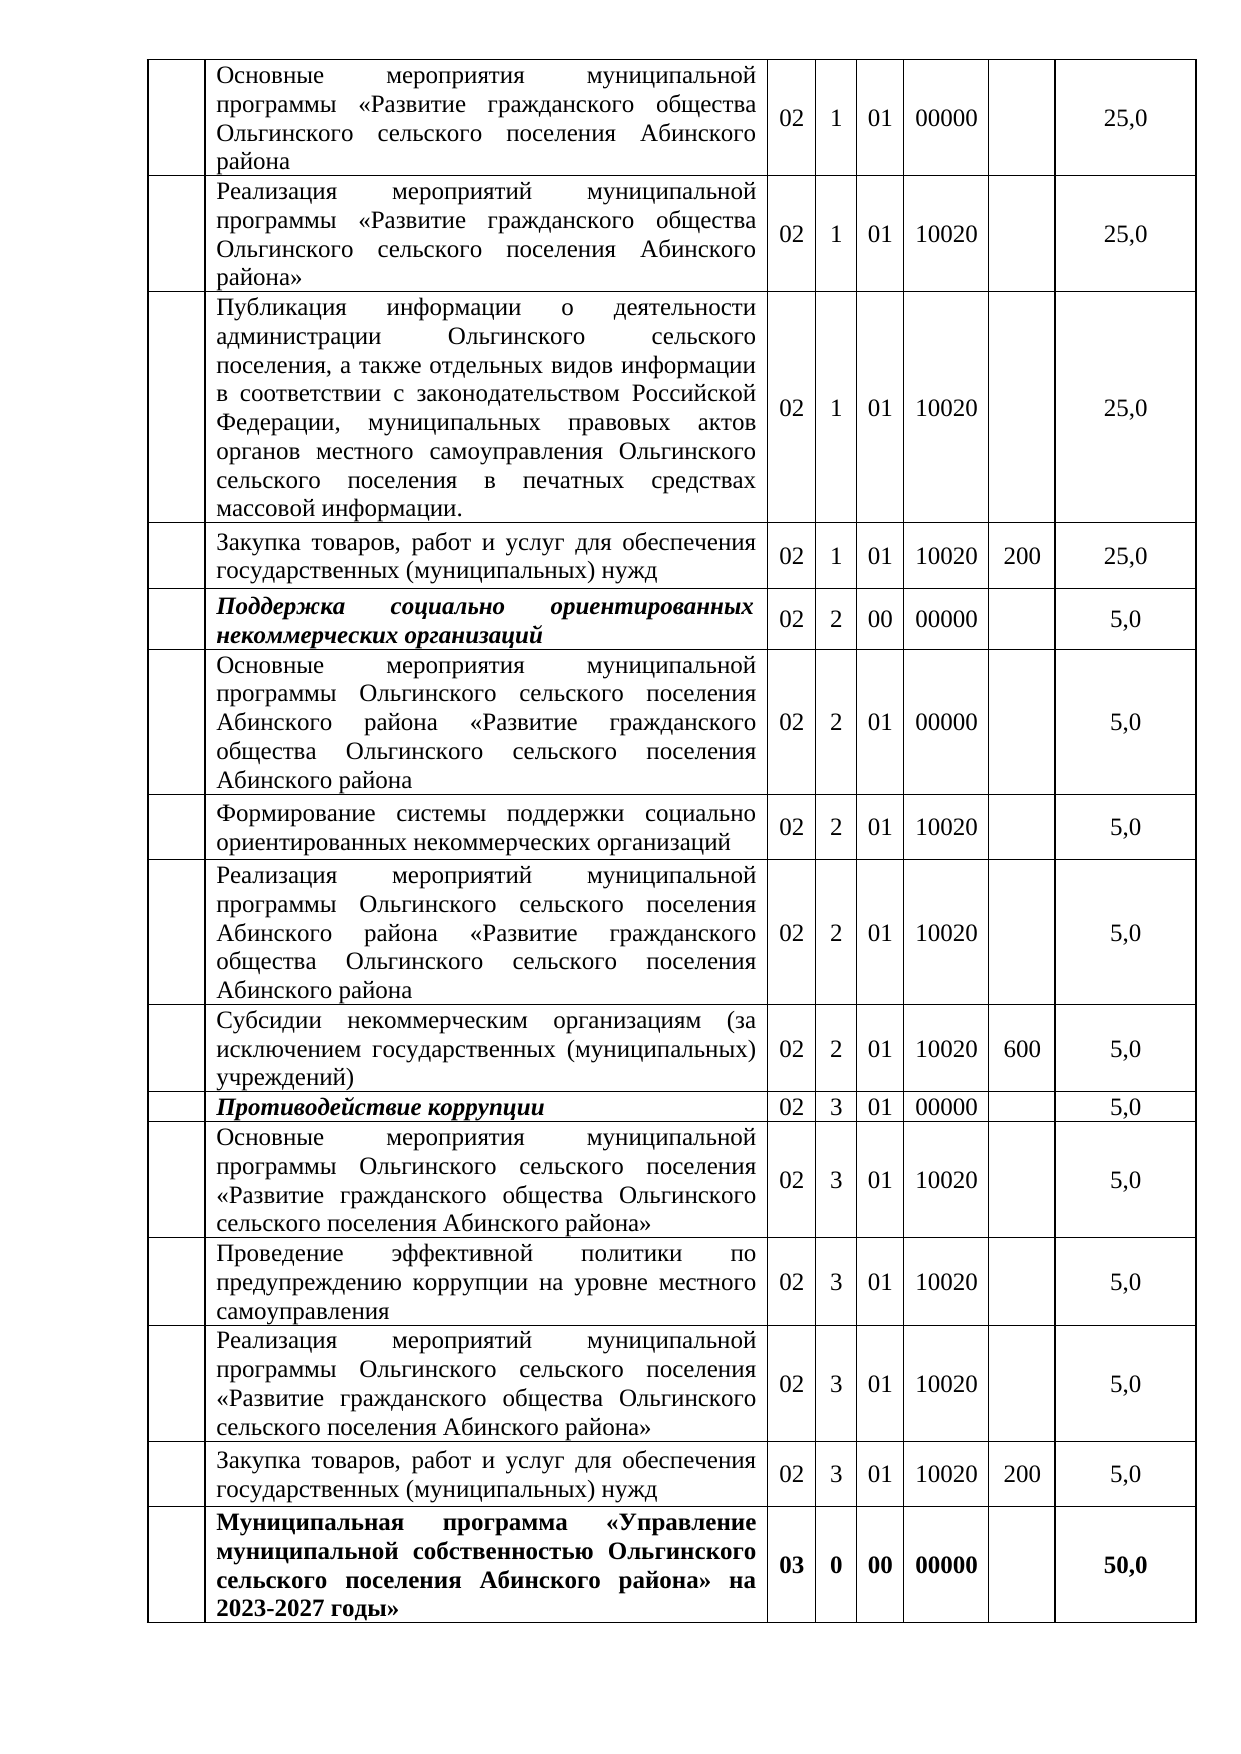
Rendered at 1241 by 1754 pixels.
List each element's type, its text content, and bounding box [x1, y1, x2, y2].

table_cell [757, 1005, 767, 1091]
table_cell 25,0 [1056, 60, 1195, 175]
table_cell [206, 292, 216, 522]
table_cell [149, 176, 204, 291]
table_cell 3 [816, 1122, 856, 1237]
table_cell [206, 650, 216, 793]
table_cell 1 [816, 292, 856, 522]
table_cell 02 [768, 1326, 815, 1441]
table_cell [149, 650, 204, 793]
table_cell 01 [857, 292, 903, 522]
table_cell 01 [857, 1326, 903, 1441]
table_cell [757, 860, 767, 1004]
table_cell 02 [768, 650, 815, 793]
table_cell 02 [768, 589, 815, 649]
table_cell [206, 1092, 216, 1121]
table_cell [989, 860, 1054, 1004]
table_cell 01 [857, 1122, 903, 1237]
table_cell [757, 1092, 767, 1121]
table_cell Поддержка социально ориентированных некоммерческих организаций [206, 589, 767, 649]
table_cell 01 [857, 650, 903, 793]
table_cell 1 [816, 523, 856, 588]
table_cell [989, 292, 1054, 522]
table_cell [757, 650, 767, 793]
table_cell 25,0 [1056, 292, 1195, 522]
table_cell [989, 1326, 1054, 1441]
table_cell 1 [816, 60, 856, 175]
table_cell 5,0 [1056, 860, 1195, 1004]
table_cell 00 [857, 1507, 903, 1622]
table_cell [206, 1442, 767, 1506]
table_cell 02 [768, 1238, 815, 1324]
table_cell [149, 1122, 204, 1237]
table_cell 5,0 [1056, 650, 1195, 793]
table_cell [149, 795, 204, 859]
table_cell 01 [857, 60, 903, 175]
table_cell 5,0 [1056, 1442, 1195, 1506]
table_cell 200 [989, 523, 1054, 588]
table_cell 3 [816, 1238, 856, 1324]
table_cell 5,0 [1056, 795, 1195, 859]
table_cell 10020 [904, 1122, 988, 1237]
table_cell 600 [989, 1005, 1054, 1091]
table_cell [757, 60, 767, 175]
table_cell [989, 1238, 1054, 1324]
table_cell 10020 [904, 1326, 988, 1441]
table_cell Закупка товаров, работ и услуг для обеспечения государственных (муниципальных) нужд [206, 523, 767, 588]
table_cell [989, 60, 1054, 175]
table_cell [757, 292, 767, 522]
table_cell [149, 1238, 204, 1324]
table_cell 10020 [904, 1238, 988, 1324]
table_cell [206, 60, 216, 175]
table_cell 02 [768, 1005, 815, 1091]
table_cell 2 [816, 650, 856, 793]
table_cell [149, 589, 204, 649]
table_cell [149, 1442, 204, 1506]
table_cell [989, 1092, 1054, 1121]
table_cell 01 [857, 860, 903, 1004]
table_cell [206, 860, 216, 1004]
table_cell 02 [768, 795, 815, 859]
table_cell 02 [768, 1122, 815, 1237]
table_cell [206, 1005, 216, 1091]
table_cell 00000 [904, 589, 988, 649]
table_cell 10020 [904, 1442, 988, 1506]
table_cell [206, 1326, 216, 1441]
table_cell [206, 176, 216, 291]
table_cell 02 [768, 60, 815, 175]
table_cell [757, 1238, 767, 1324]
table_cell 3 [816, 1326, 856, 1441]
table_cell [989, 176, 1054, 291]
table_cell 200 [989, 1442, 1054, 1506]
table_cell 01 [857, 1442, 903, 1506]
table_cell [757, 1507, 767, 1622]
table_cell [149, 1092, 204, 1121]
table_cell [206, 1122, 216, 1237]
table_cell [149, 860, 204, 1004]
table_cell 10020 [904, 292, 988, 522]
table_cell 03 [768, 1507, 815, 1622]
table_cell [989, 650, 1054, 793]
table_cell 00 [857, 589, 903, 649]
table_cell 01 [857, 795, 903, 859]
table_cell [989, 1507, 1054, 1622]
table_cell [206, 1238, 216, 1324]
table_cell 0 [816, 1507, 856, 1622]
table_cell 1 [816, 176, 856, 291]
table_cell 02 [768, 523, 815, 588]
table_cell 01 [857, 176, 903, 291]
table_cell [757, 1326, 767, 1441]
table_cell 25,0 [1056, 176, 1195, 291]
table_cell 3 [816, 1442, 856, 1506]
table_cell 5,0 [1056, 1326, 1195, 1441]
table_cell [149, 292, 204, 522]
table_cell 01 [857, 1238, 903, 1324]
table_cell 02 [768, 1442, 815, 1506]
table_cell 5,0 [1056, 589, 1195, 649]
table_cell 10020 [904, 860, 988, 1004]
table_cell Формирование системы поддержки социально ориентированных некоммерческих организаций [206, 795, 767, 859]
table_cell [149, 60, 204, 175]
table_cell 01 [857, 523, 903, 588]
table_cell 5,0 [1056, 1238, 1195, 1324]
table_cell 00000 [904, 1507, 988, 1622]
table_cell 10020 [904, 795, 988, 859]
table_cell 10020 [904, 523, 988, 588]
table_cell [149, 1005, 204, 1091]
table_cell 00000 [904, 650, 988, 793]
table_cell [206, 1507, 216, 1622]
table_cell 5,0 [1056, 1005, 1195, 1091]
table_cell 01 [857, 1005, 903, 1091]
table_cell 5,0 [1056, 1122, 1195, 1237]
table_cell 2 [816, 589, 856, 649]
table_cell [989, 589, 1054, 649]
table_cell [989, 795, 1054, 859]
table_cell 2 [816, 795, 856, 859]
table_cell 10020 [904, 176, 988, 291]
table_cell 02 [768, 860, 815, 1004]
table_cell 10020 [904, 1005, 988, 1091]
table_cell [989, 1122, 1054, 1237]
table_cell 50,0 [1056, 1507, 1195, 1622]
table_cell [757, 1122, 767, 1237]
table_cell [149, 1326, 204, 1441]
table_cell [149, 523, 204, 588]
table_cell 2 [816, 860, 856, 1004]
table_cell 25,0 [1056, 523, 1195, 588]
table_cell [149, 1507, 204, 1622]
table_cell 2 [816, 1005, 856, 1091]
table_cell 02 [768, 176, 815, 291]
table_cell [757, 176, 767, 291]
table_cell 00000 [904, 60, 988, 175]
table_cell 02 [768, 292, 815, 522]
